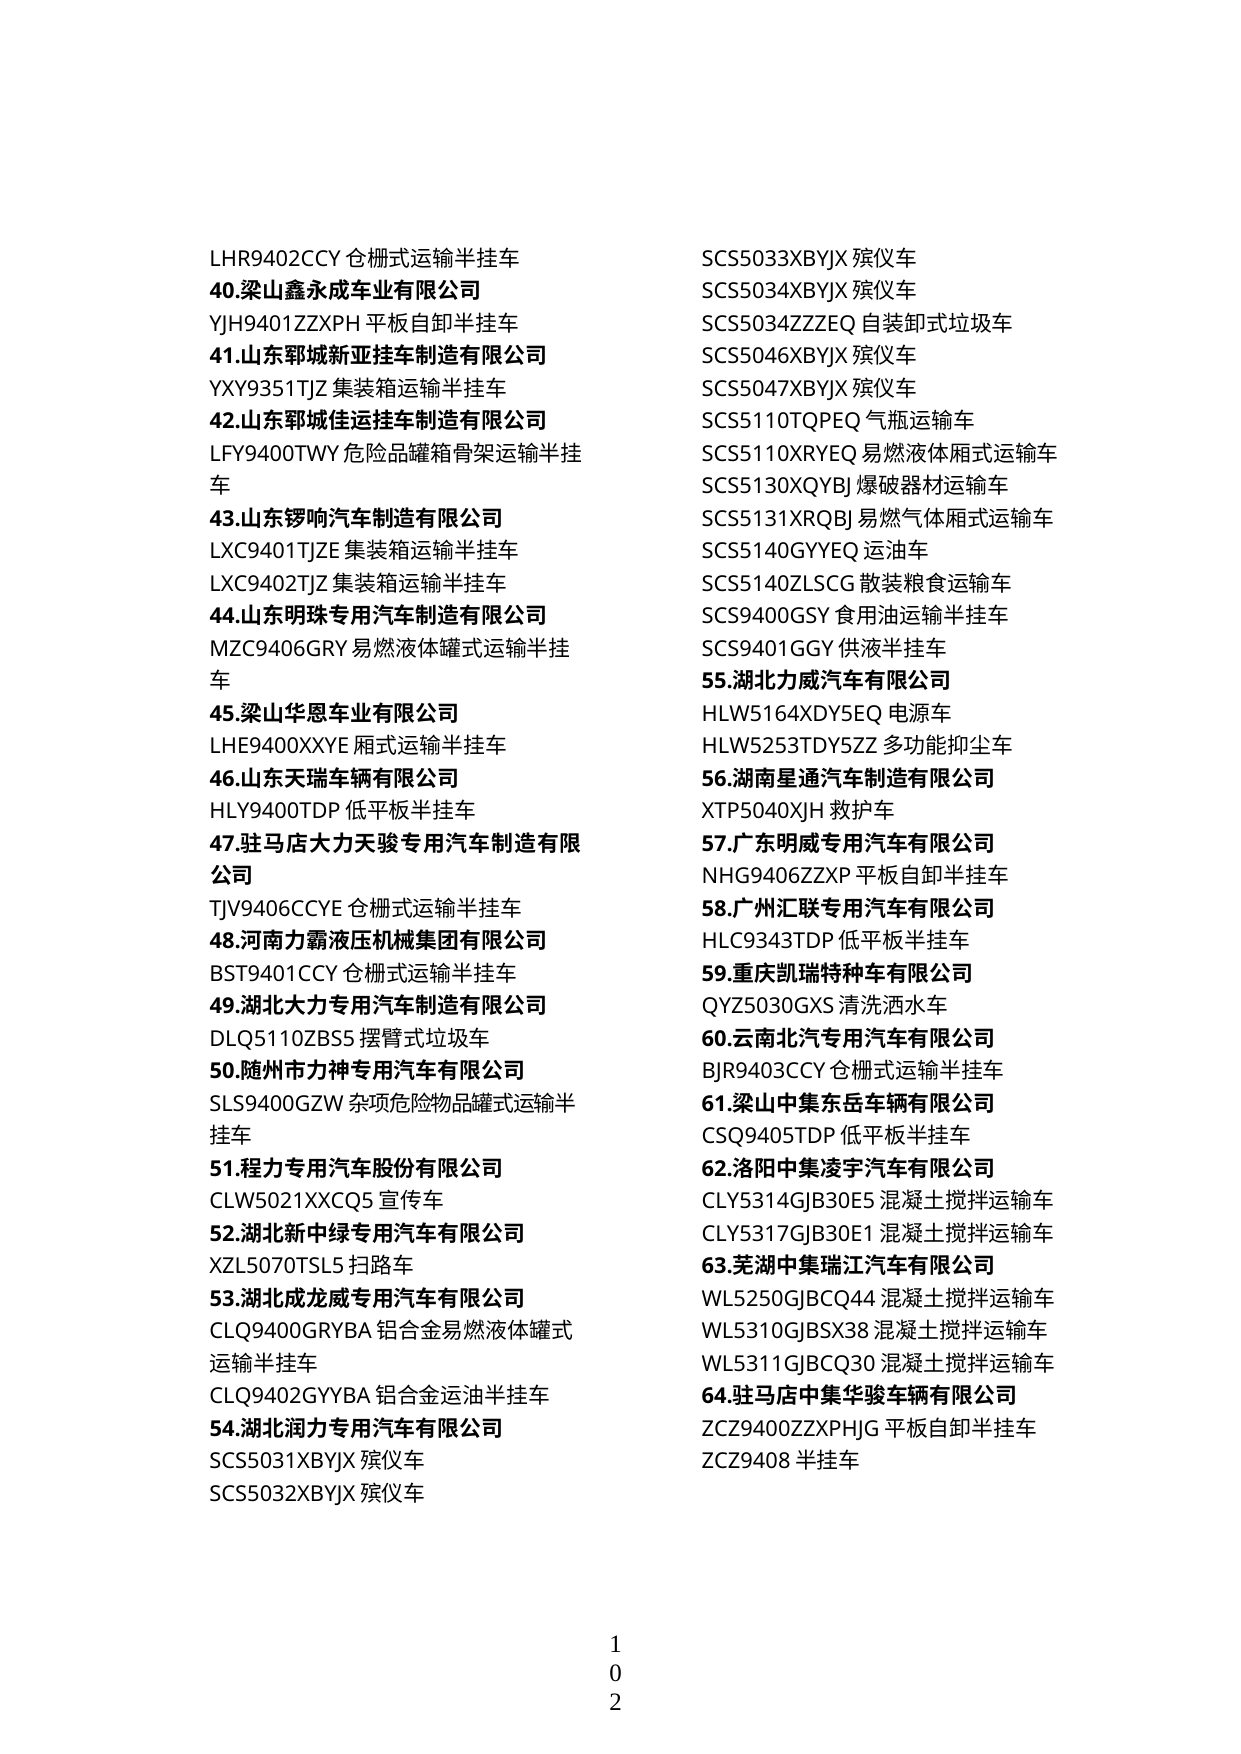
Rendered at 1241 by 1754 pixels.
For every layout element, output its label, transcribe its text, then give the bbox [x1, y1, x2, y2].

text SCS5031XBYJX殡仪车 [209, 1443, 583, 1475]
text SCS5140ZLSCG散装粮食运输车 [701, 565, 1075, 598]
text WL5310GJBSX38混凝土搅拌运输车 [701, 1313, 1075, 1345]
list 梁山鑫永成车业有限公司 [209, 273, 583, 305]
list 河南力霸液压机械集团有限公司 [209, 923, 583, 955]
text SLS9400GZW杂项危险物品罐式运输半挂车 [209, 1085, 583, 1150]
text LHR9402CCY仓栅式运输半挂车 [209, 240, 583, 273]
text LXC9402TJZ集装箱运输半挂车 [209, 565, 583, 598]
list 随州市力神专用汽车有限公司 [209, 1053, 583, 1085]
text CLY5314GJB30E5混凝土搅拌运输车 [701, 1183, 1075, 1215]
text SCS5032XBYJX殡仪车 [209, 1475, 583, 1508]
text DLQ5110ZBS5摆臂式垃圾车 [209, 1020, 583, 1053]
text SCS5047XBYJX殡仪车 [701, 370, 1075, 403]
text SCS5110TQPEQ气瓶运输车 [701, 403, 1075, 435]
text HLW5253TDY5ZZ多功能抑尘车 [701, 728, 1075, 760]
list 重庆凯瑞特种车有限公司 [701, 955, 1075, 988]
text MZC9406GRY易燃液体罐式运输半挂车 [209, 630, 583, 695]
text LHE9400XXYE厢式运输半挂车 [209, 728, 583, 760]
text CLQ9400GRYBA铝合金易燃液体罐式运输半挂车 [209, 1313, 583, 1378]
text HLY9400TDP低平板半挂车 [209, 793, 583, 825]
text ZCZ9400ZZXPHJG平板自卸半挂车 [701, 1410, 1075, 1443]
text CLY5317GJB30E1混凝土搅拌运输车 [701, 1215, 1075, 1248]
list 山东锣响汽车制造有限公司 [209, 500, 583, 533]
list 山东郓城佳运挂车制造有限公司 [209, 403, 583, 435]
text WL5250GJBCQ44混凝土搅拌运输车 [701, 1280, 1075, 1313]
list 梁山中集东岳车辆有限公司 [701, 1085, 1075, 1118]
text WL5311GJBCQ30混凝土搅拌运输车 [701, 1345, 1075, 1378]
text SCS5034ZZZEQ自装卸式垃圾车 [701, 305, 1075, 338]
text CLW5021XXCQ5宣传车 [209, 1183, 583, 1215]
text SCS5131XRQBJ易燃气体厢式运输车 [701, 500, 1075, 533]
text SCS5130XQYBJ爆破器材运输车 [701, 468, 1075, 500]
text BJR9403CCY仓栅式运输半挂车 [701, 1053, 1075, 1085]
list 程力专用汽车股份有限公司 [209, 1150, 583, 1183]
list 湖北大力专用汽车制造有限公司 [209, 988, 583, 1020]
list 广州汇联专用汽车有限公司 [701, 890, 1075, 923]
list 湖北成龙威专用汽车有限公司 [209, 1280, 583, 1313]
list 驻马店中集华骏车辆有限公司 [701, 1378, 1075, 1410]
text ZCZ9408半挂车 [701, 1443, 1075, 1475]
list 梁山华恩车业有限公司 [209, 695, 583, 728]
text YJH9401ZZXPH平板自卸半挂车 [209, 305, 583, 338]
text YXY9351TJZ集装箱运输半挂车 [209, 370, 583, 403]
text TJV9406CCYE仓栅式运输半挂车 [209, 890, 583, 923]
list 湖北力威汽车有限公司 [701, 663, 1075, 695]
text SCS5140GYYEQ运油车 [701, 533, 1075, 565]
list 广东明威专用汽车有限公司 [701, 825, 1075, 858]
list 驻马店大力天骏专用汽车制造有限公司 [209, 825, 583, 890]
list 洛阳中集凌宇汽车有限公司 [701, 1150, 1075, 1183]
text SCS5046XBYJX殡仪车 [701, 338, 1075, 370]
text CLQ9402GYYBA铝合金运油半挂车 [209, 1378, 583, 1410]
list 湖北润力专用汽车有限公司 [209, 1410, 583, 1443]
text HLW5164XDY5EQ电源车 [701, 695, 1075, 728]
list 山东郓城新亚挂车制造有限公司 [209, 338, 583, 370]
list 山东明珠专用汽车制造有限公司 [209, 598, 583, 630]
text SCS5034XBYJX殡仪车 [701, 273, 1075, 305]
text BST9401CCY仓栅式运输半挂车 [209, 955, 583, 988]
text SCS9400GSY食用油运输半挂车 [701, 598, 1075, 630]
text LXC9401TJZE集装箱运输半挂车 [209, 533, 583, 565]
text HLC9343TDP低平板半挂车 [701, 923, 1075, 955]
text LFY9400TWY危险品罐箱骨架运输半挂车 [209, 435, 583, 500]
text SCS9401GGY供液半挂车 [701, 630, 1075, 663]
text XZL5070TSL5扫路车 [209, 1248, 583, 1280]
list 云南北汽专用汽车有限公司 [701, 1020, 1075, 1053]
text XTP5040XJH救护车 [701, 793, 1075, 825]
text CSQ9405TDP低平板半挂车 [701, 1118, 1075, 1150]
text NHG9406ZZXP平板自卸半挂车 [701, 858, 1075, 890]
text QYZ5030GXS清洗洒水车 [701, 988, 1075, 1020]
list 湖北新中绿专用汽车有限公司 [209, 1215, 583, 1248]
list 芜湖中集瑞江汽车有限公司 [701, 1248, 1075, 1280]
text SCS5033XBYJX殡仪车 [701, 240, 1075, 273]
list 山东天瑞车辆有限公司 [209, 760, 583, 793]
text SCS5110XRYEQ易燃液体厢式运输车 [701, 435, 1075, 468]
list 湖南星通汽车制造有限公司 [701, 760, 1075, 793]
